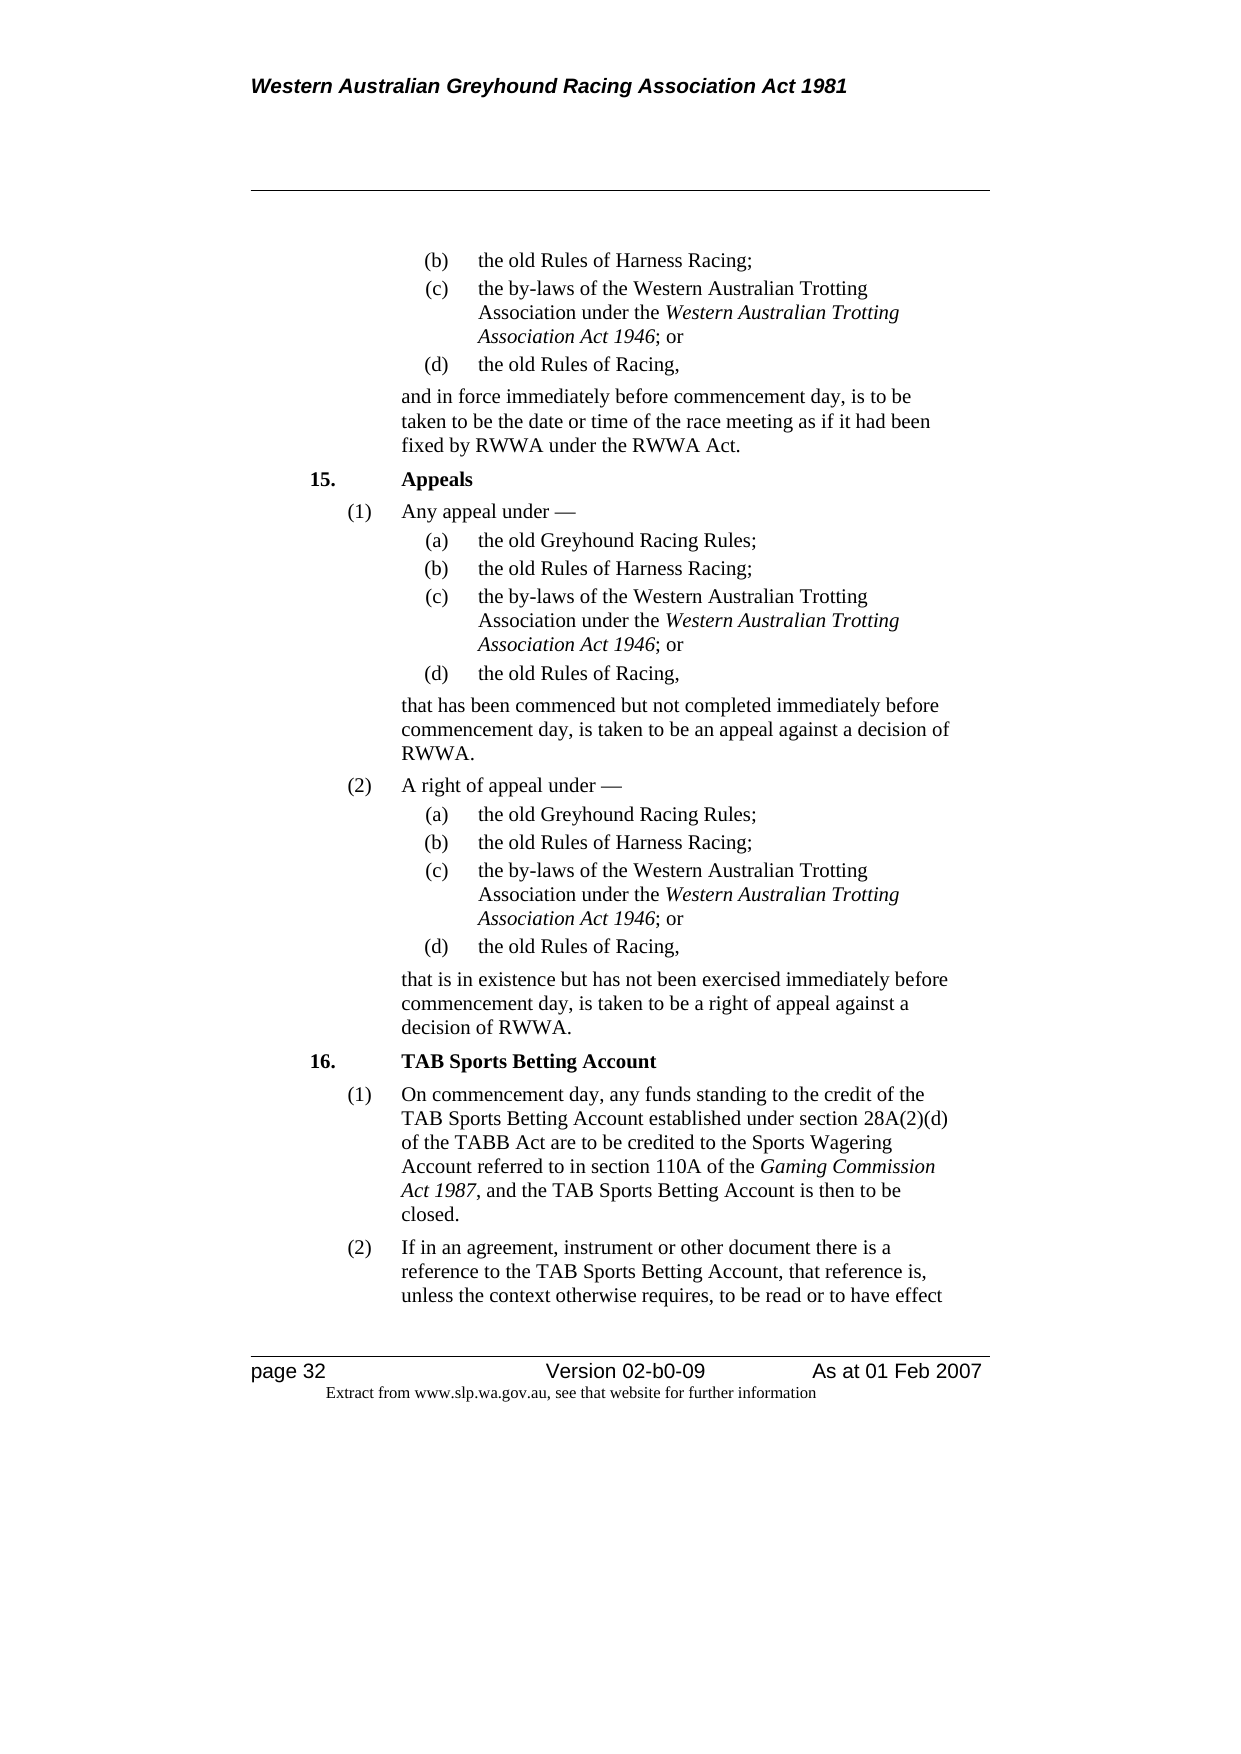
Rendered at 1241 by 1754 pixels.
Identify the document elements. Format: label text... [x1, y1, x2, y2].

text (a) the old Greyhound Racing Rules; [389, 802, 960, 826]
text (1) Any appeal under — [312, 499, 960, 523]
text that has been commenced but not completed immediately before commencement day, is taken to be an appeal against a decision of RWWA. [312, 693, 960, 765]
text (1) On commencement day, any funds standing to the credit of the TAB Sports Betting Account established under section 28A(2)(d) of the TABB Act are to be credited to the Sports Wagering Account referred to in section 110A of the Gaming Commission Act 1987, and the TAB Sports Betting Account is then to be closed. [312, 1082, 960, 1226]
text (b) the old Rules of Harness Racing; [389, 556, 960, 580]
text (c) the by-laws of the Western Australian Trotting Association under the Western Australian Trotting Association Act 1946; or [389, 276, 960, 348]
text (c) the by-laws of the Western Australian Trotting Association under the Western Australian Trotting Association Act 1946; or [389, 584, 960, 656]
text (d) the old Rules of Racing, [389, 934, 960, 958]
text that is in existence but has not been exercised immediately before commencement day, is taken to be a right of appeal against a decision of RWWA. [312, 967, 960, 1039]
text (d) the old Rules of Racing, [389, 661, 960, 684]
text (b) the old Rules of Harness Racing; [389, 247, 960, 272]
text (2) A right of appeal under — [312, 773, 960, 797]
text (c) the by-laws of the Western Australian Trotting Association under the Western Australian Trotting Association Act 1946; or [389, 858, 960, 930]
text (d) the old Rules of Racing, [389, 352, 960, 376]
text and in force immediately before commencement day, is to be taken to be the date or time of the race meeting as if it had been fixed by RWWA under the RWWA Act. [312, 384, 960, 457]
text (b) the old Rules of Harness Racing; [389, 830, 960, 854]
subtitle 15. Appeals [309, 467, 960, 491]
text (a) the old Greyhound Racing Rules; [389, 528, 960, 552]
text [312, 1234, 960, 1307]
subtitle 16. TAB Sports Betting Account [309, 1049, 960, 1073]
